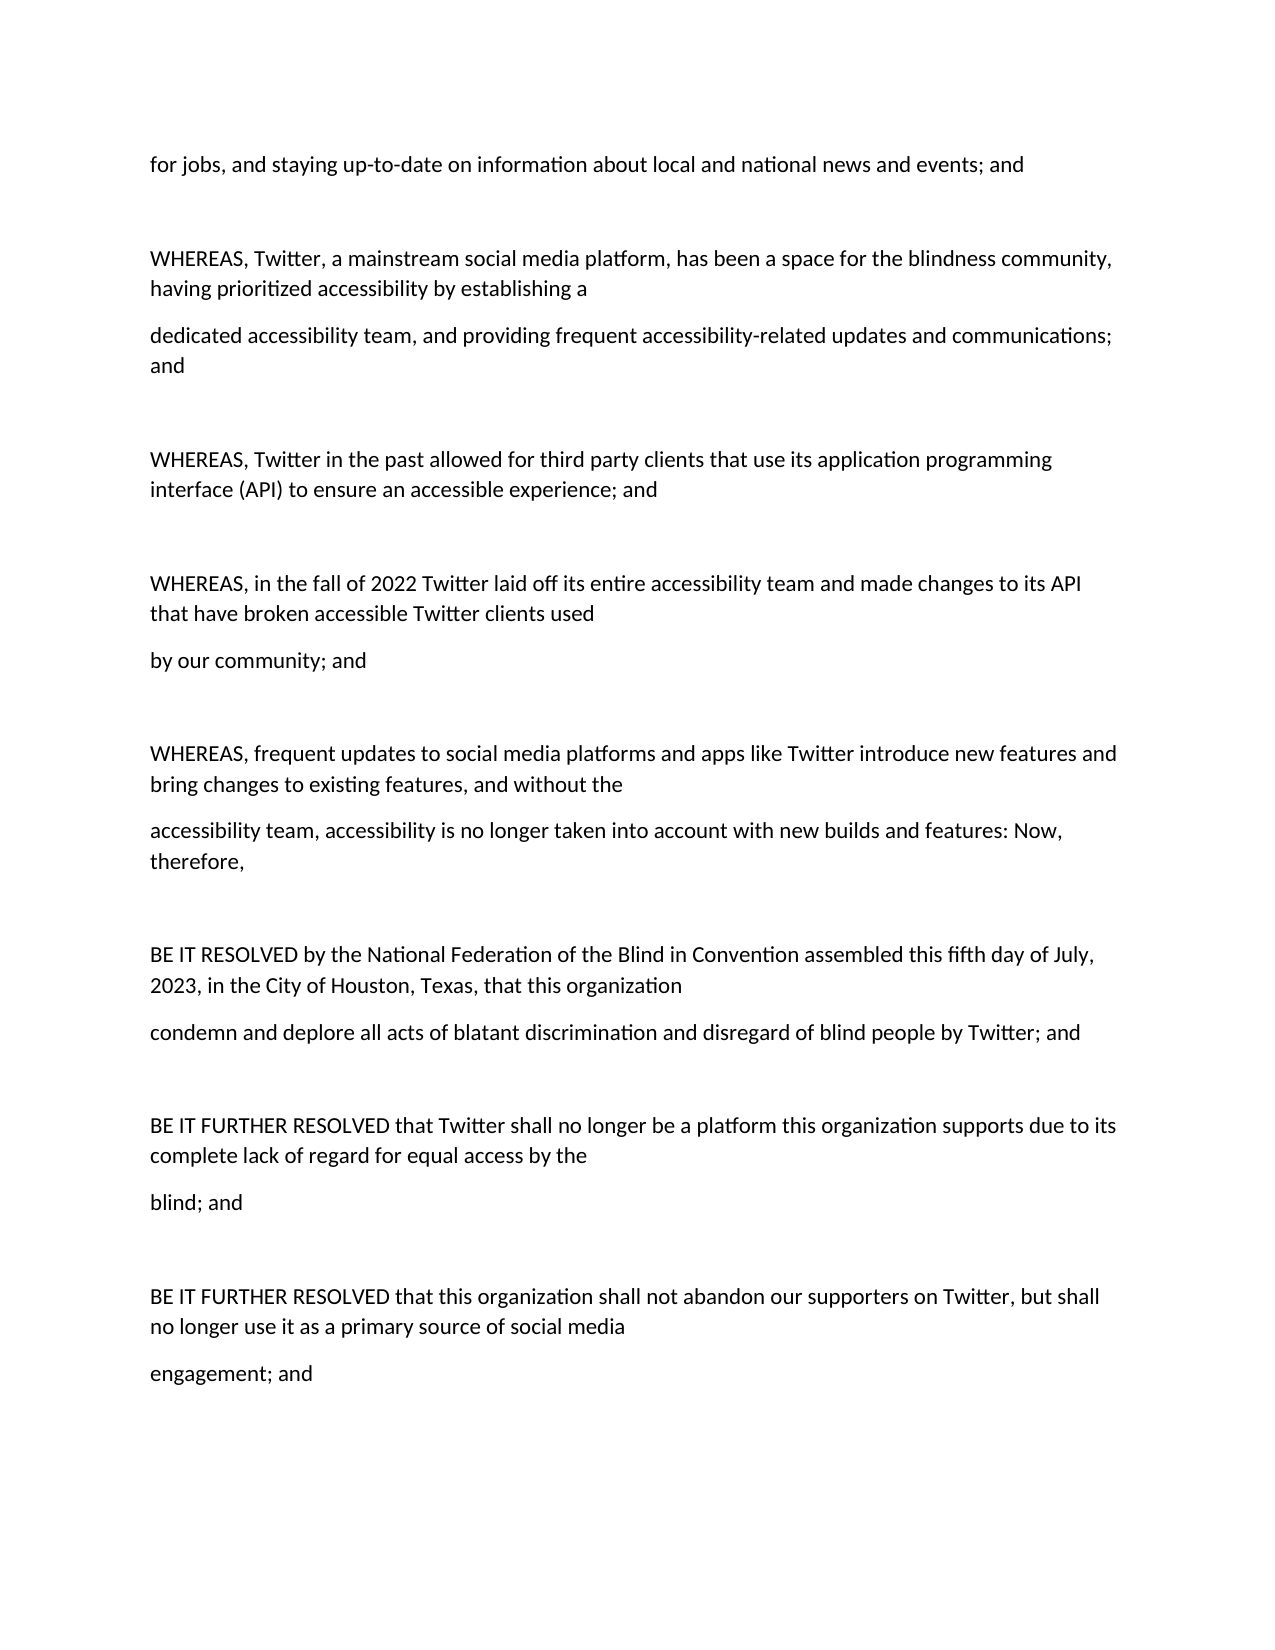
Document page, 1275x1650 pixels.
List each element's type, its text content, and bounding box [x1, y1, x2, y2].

text WHEREAS, frequent updates to social media platforms and apps like Twitter introduce new features and bring changes to existing features, and without the [150, 739, 1125, 798]
text BE IT FURTHER RESOLVED that Twitter shall no longer be a platform this organization supports due to its complete lack of regard for equal access by the [150, 1111, 1125, 1170]
text BE IT RESOLVED by the National Federation of the Blind in Convention assembled this fifth day of July, 2023, in the City of Houston, Texas, that this organization [150, 941, 1125, 999]
text WHEREAS, Twitter, a mainstream social media platform, has been a space for the blindness community, having prioritized accessibility by establishing a [150, 244, 1125, 302]
text blind; and [150, 1188, 1125, 1217]
text for jobs, and staying up-to-date on information about local and national news and events; and [150, 150, 1125, 178]
text by our community; and [150, 646, 1125, 674]
text dedicated accessibility team, and providing frequent accessibility-related updates and communications; and [150, 321, 1125, 379]
text engagement; and [150, 1359, 1125, 1387]
text accessibility team, accessibility is no longer taken into account with new builds and features: Now, therefore, [150, 817, 1125, 875]
text WHEREAS, Twitter in the past allowed for third party clients that use its application programming interface (API) to ensure an accessible experience; and [150, 445, 1125, 503]
text BE IT FURTHER RESOLVED that this organization shall not abandon our supporters on Twitter, but shall no longer use it as a primary source of social media [150, 1282, 1125, 1341]
text condemn and deplore all acts of blatant discrimination and disregard of blind people by Twitter; and [150, 1018, 1125, 1046]
text WHEREAS, in the fall of 2022 Twitter laid off its entire accessibility team and made changes to its API that have broken accessible Twitter clients used [150, 569, 1125, 627]
